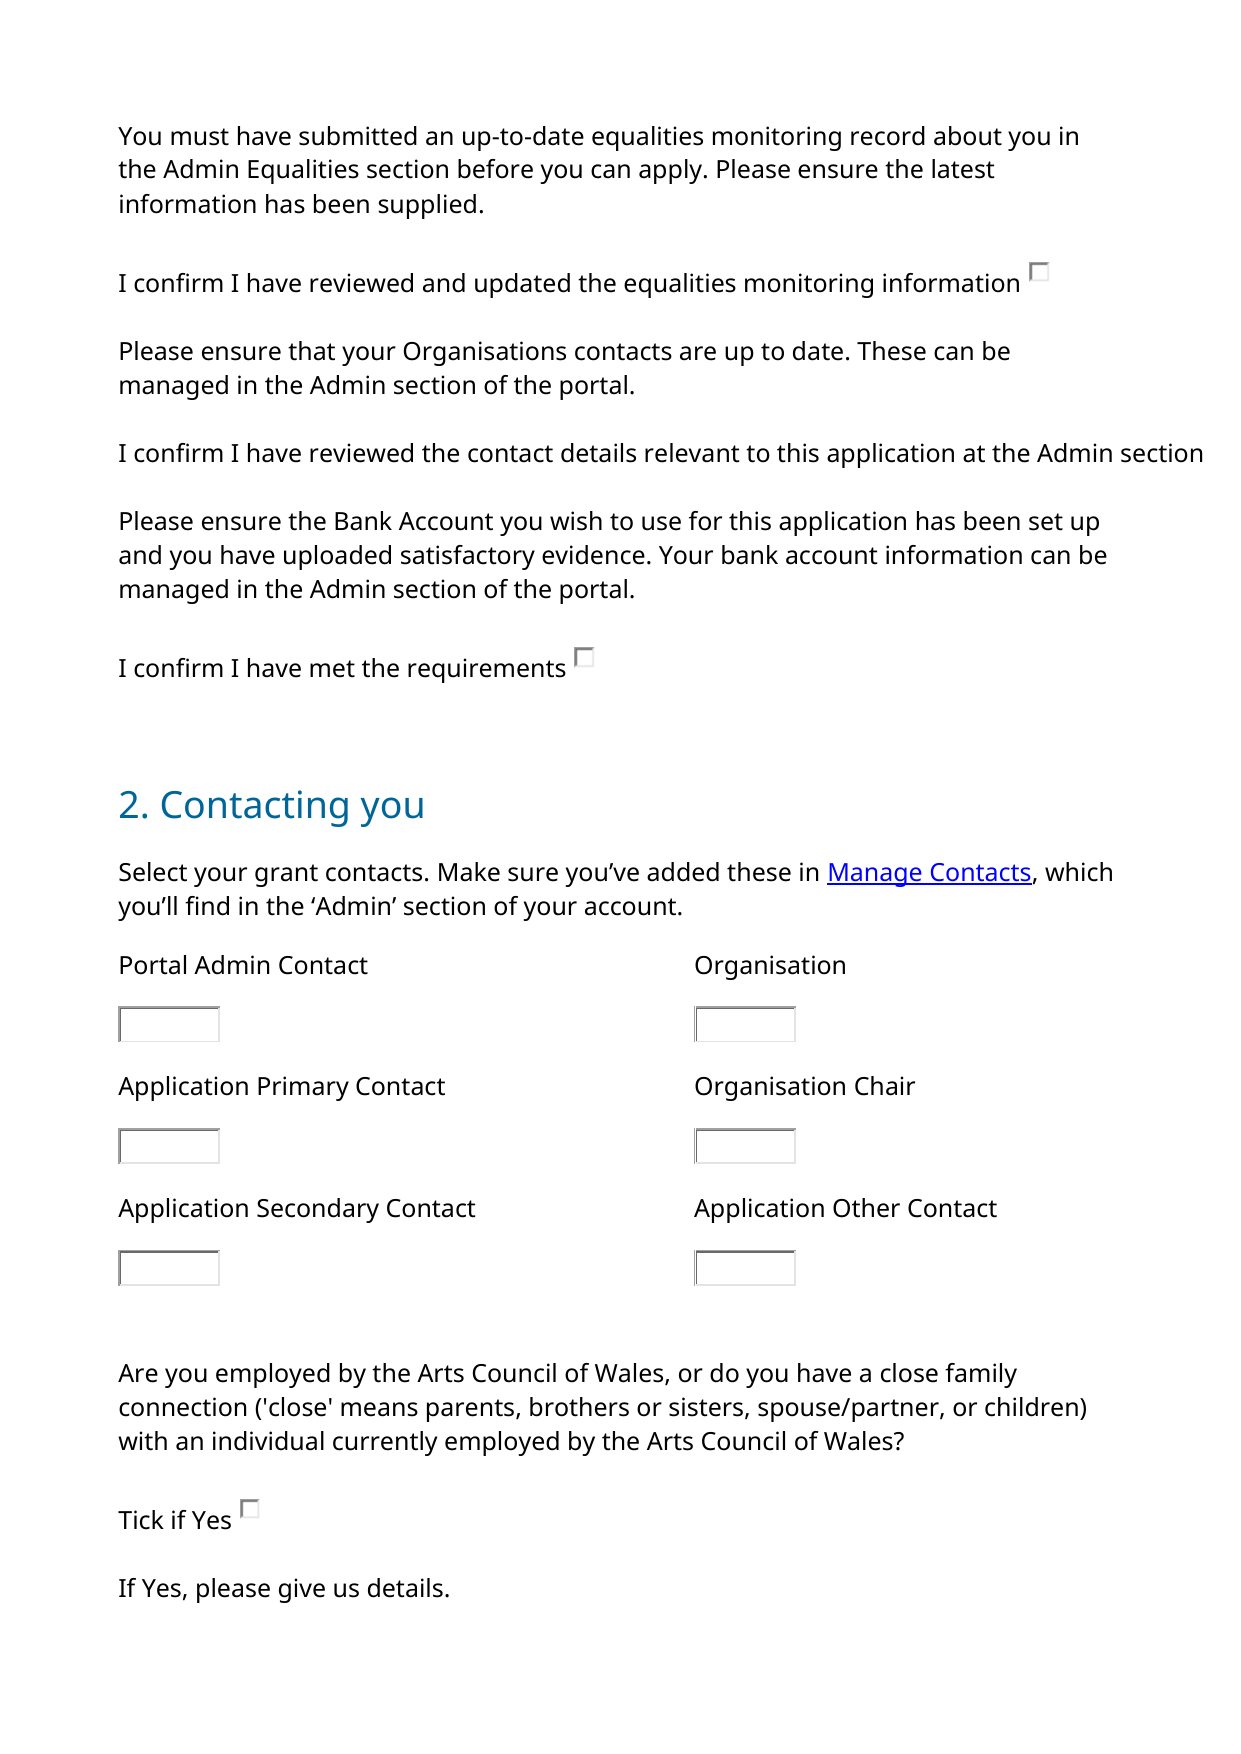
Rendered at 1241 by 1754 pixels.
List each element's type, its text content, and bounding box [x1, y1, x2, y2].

table_cell Application Other Contact [694, 1166, 1240, 1287]
table_header Tick if Yes [118, 1458, 1240, 1537]
table_header [118, 640, 1240, 719]
text Select your grant contacts. Make sure you’ve added these in Manage Contacts, which you’ll find in the ‘Admin’ section of your account. [118, 854, 1122, 922]
subtitle 2. Contacting you [118, 778, 1122, 829]
text Please ensure the Bank Account you wish to use for this application has been set up and you have uploaded satisfactory evidence. Your bank account information can be managed in the Admin section of the portal. [118, 504, 1122, 606]
table_cell If Yes, please give us details. [118, 1537, 1240, 1605]
table_header Organisation [694, 922, 1240, 1044]
table_cell Application Secondary Contact [118, 1166, 694, 1287]
table_cell Application Primary Contact [118, 1044, 694, 1166]
table_header Portal Admin Contact [118, 922, 694, 1044]
table_cell Organisation Chair [694, 1044, 1240, 1166]
table_header I confirm I have reviewed and updated the equalities monitoring information Please ensure that your Organisations contacts are up to date. These can be managed in the Admin section of the portal. [118, 254, 1122, 436]
text You must have submitted an up-to-date equalities monitoring record about you in the Admin Equalities section before you can apply. Please ensure the latest information has been supplied. [118, 118, 1122, 220]
text Are you employed by the Arts Council of Wales, or do you have a close family connection ('close' means parents, brothers or sisters, spouse/partner, or children) with an individual currently employed by the Arts Council of Wales? [118, 1355, 1122, 1458]
